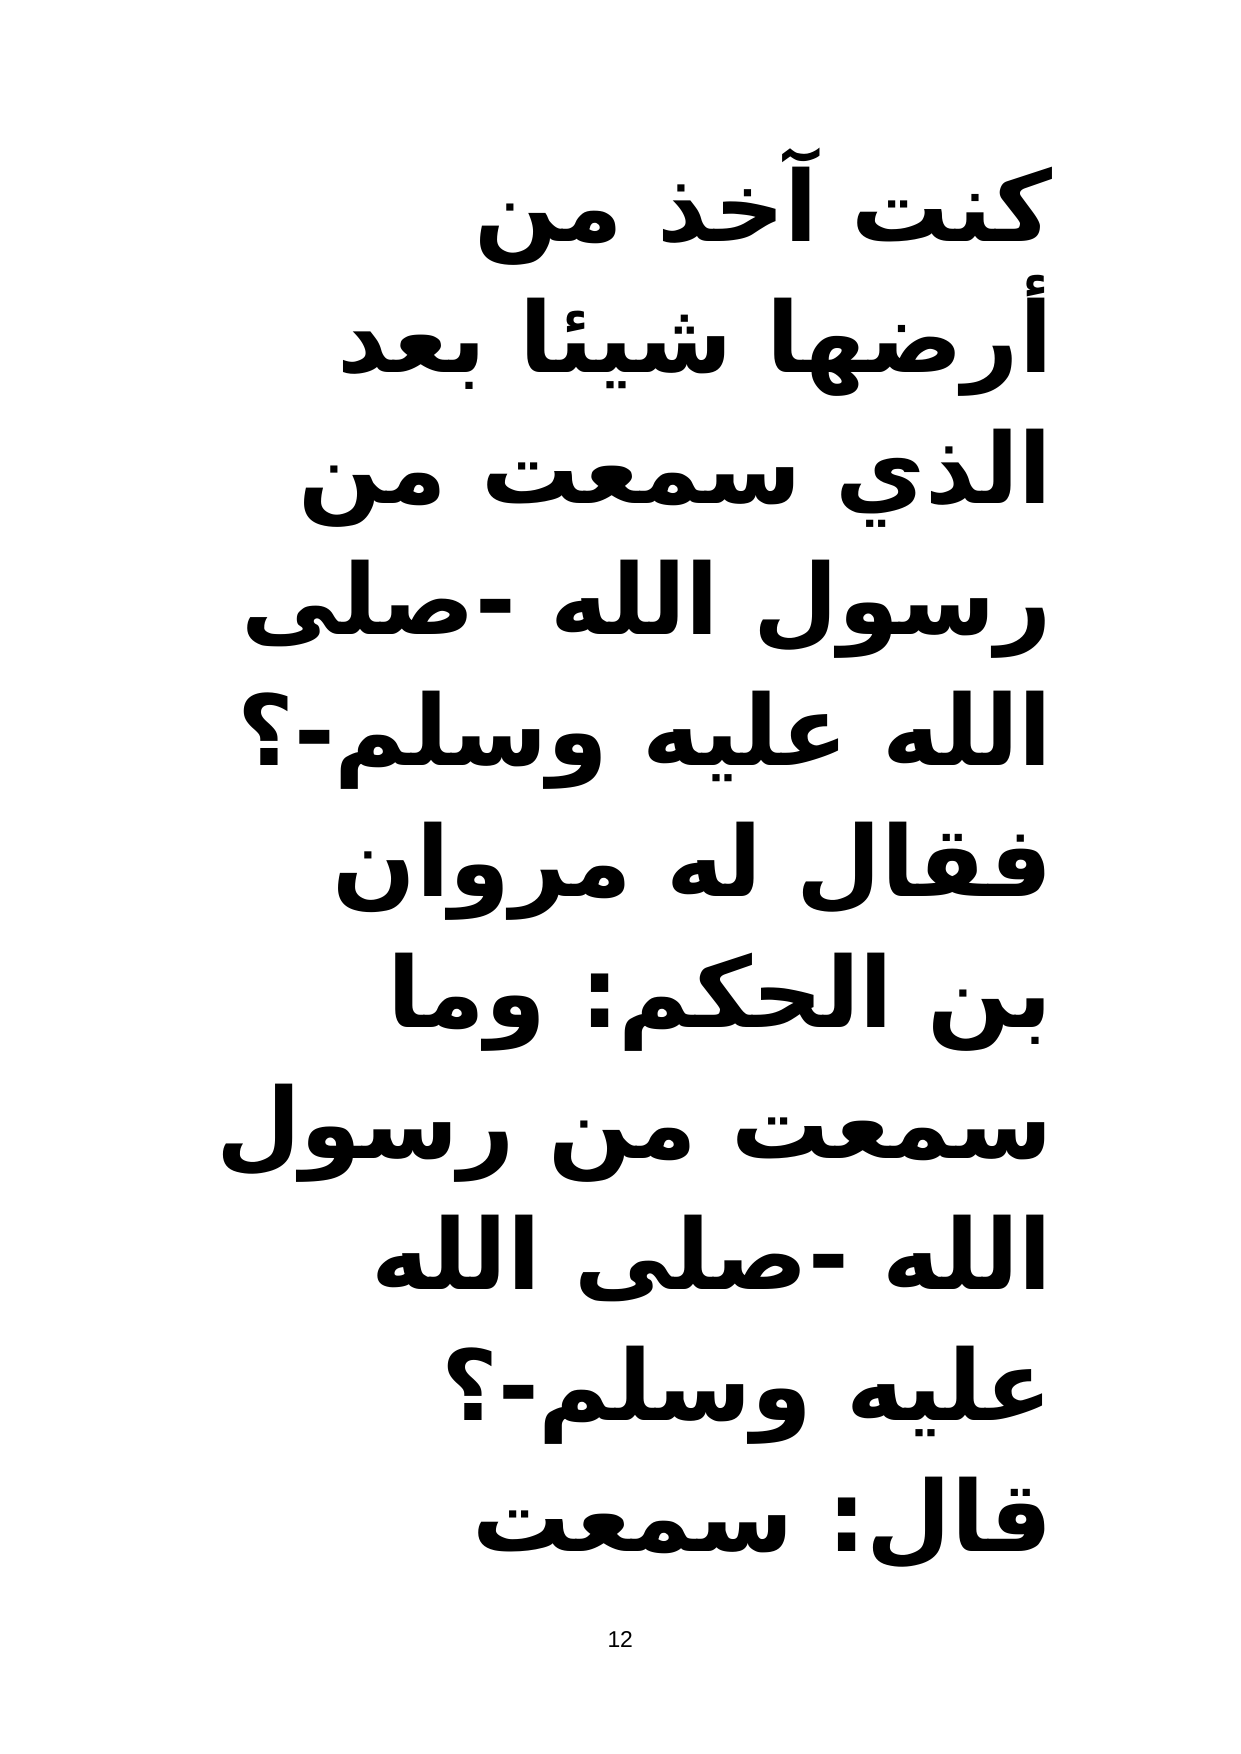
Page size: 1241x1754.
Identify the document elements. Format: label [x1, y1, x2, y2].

text [187, 150, 1053, 1574]
